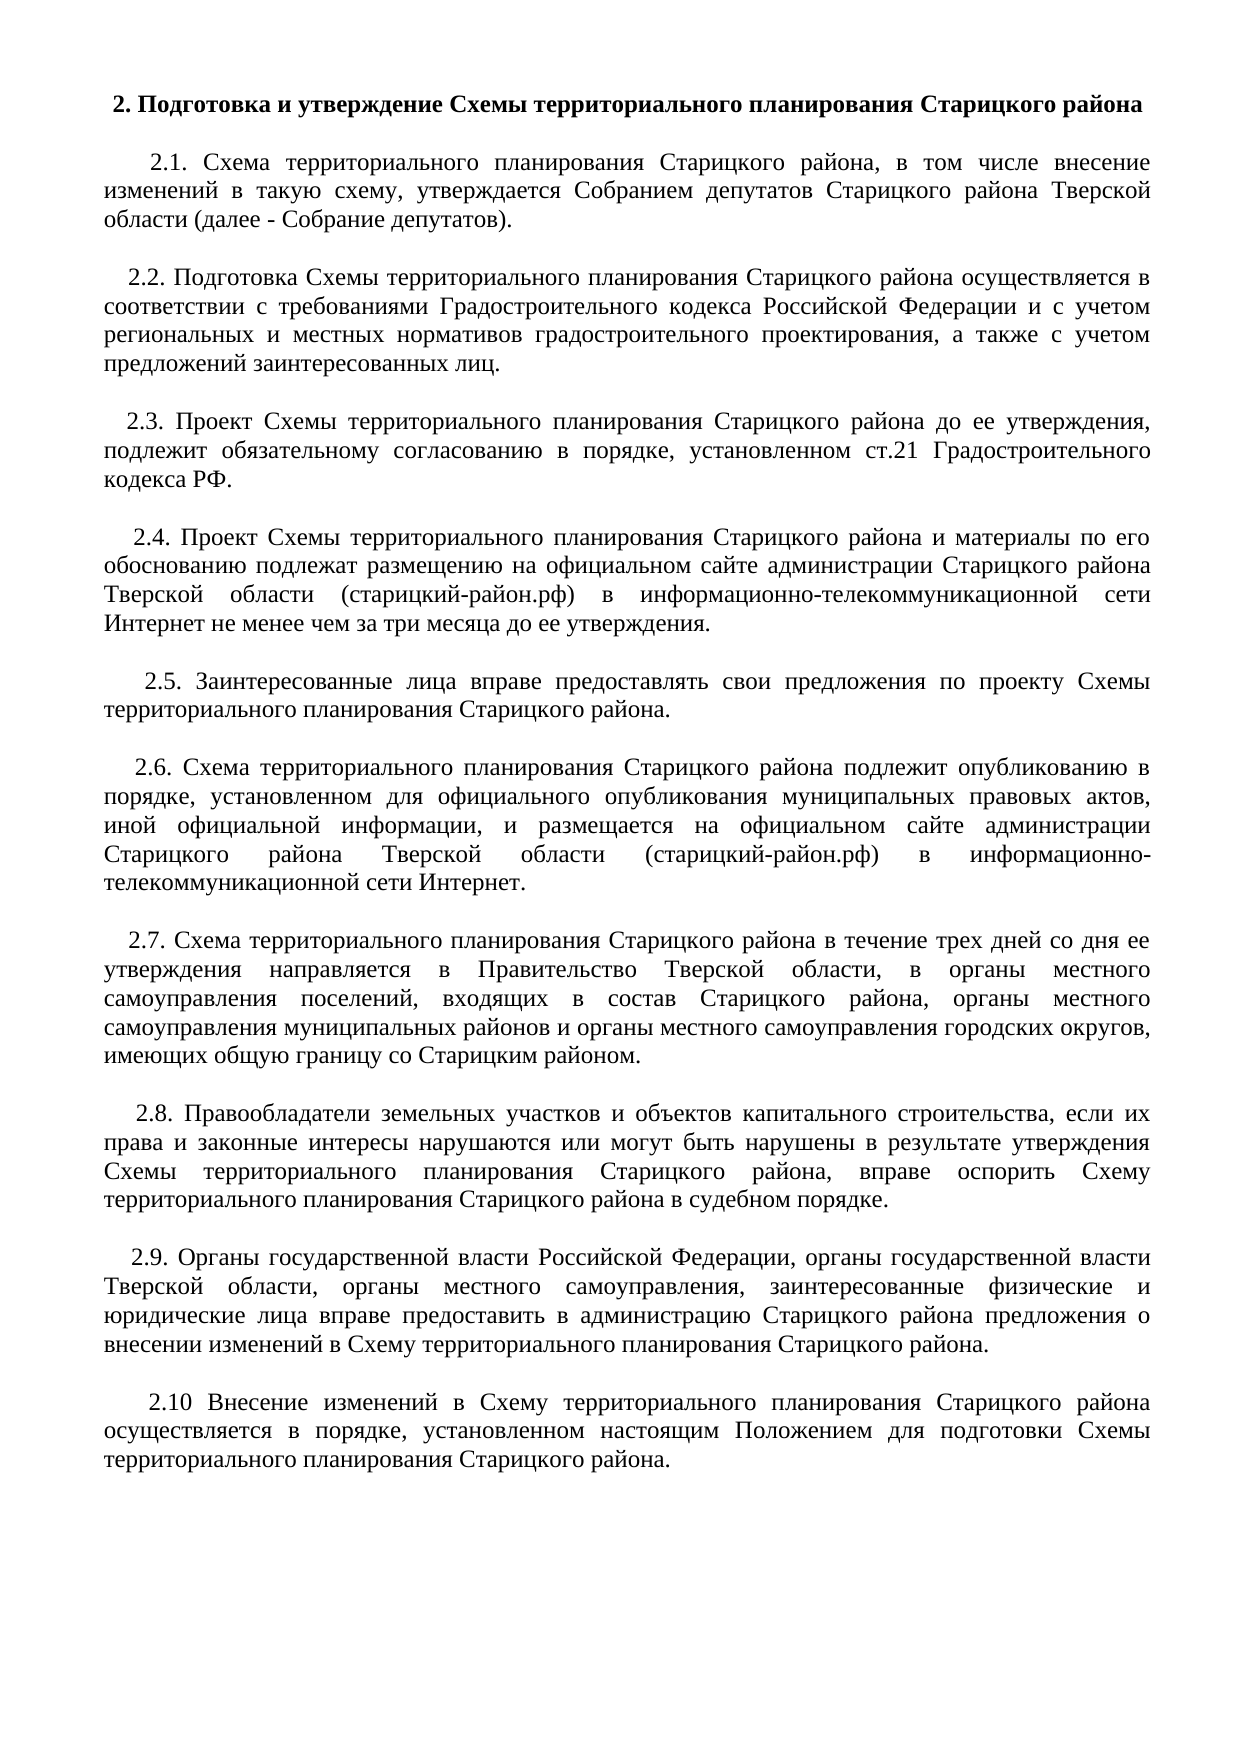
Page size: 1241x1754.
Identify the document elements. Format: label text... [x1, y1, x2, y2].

text 2.4. Проект Схемы территориального планирования Старицкого района и материалы по его обоснованию подлежат размещению на официальном сайте администрации Старицкого района Тверской области (старицкий-район.рф) в информационно-телекоммуникационной сети Интернет не менее чем за три месяца до ее утверждения. [103, 522, 1152, 637]
text 2. Подготовка и утверждение Схемы территориального планирования Старицкого района [103, 89, 1152, 117]
text 2.3. Проект Схемы территориального планирования Старицкого района до ее утверждения, подлежит обязательному согласованию в порядке, установленном ст.21 Градостроительного кодекса РФ. [103, 406, 1152, 492]
text 2.6. Схема территориального планирования Старицкого района подлежит опубликованию в порядке, установленном для официального опубликования муниципальных правовых актов, иной официальной информации, и размещается на официальном сайте администрации Старицкого района Тверской области (старицкий-район.рф) в информационно-телекоммуникационной сети Интернет. [103, 752, 1152, 896]
text 2.8. Правообладатели земельных участков и объектов капитального строительства, если их права и законные интересы нарушаются или могут быть нарушены в результате утверждения Схемы территориального планирования Старицкого района, вправе оспорить Схему территориального планирования Старицкого района в судебном порядке. [103, 1098, 1152, 1213]
text 2.9. Органы государственной власти Российской Федерации, органы государственной власти Тверской области, органы местного самоуправления, заинтересованные физические и юридические лица вправе предоставить в администрацию Старицкого района предложения о внесении изменений в Схему территориального планирования Старицкого района. [103, 1242, 1152, 1357]
text 2.10 Внесение изменений в Схему территориального планирования Старицкого района осуществляется в порядке, установленном настоящим Положением для подготовки Схемы территориального планирования Старицкого района. [103, 1387, 1152, 1473]
text 2.2. Подготовка Схемы территориального планирования Старицкого района осуществляется в соответствии с требованиями Градостроительного кодекса Российской Федерации и с учетом региональных и местных нормативов градостроительного проектирования, а также с учетом предложений заинтересованных лиц. [103, 262, 1152, 377]
text 2.1. Схема территориального планирования Старицкого района, в том числе внесение изменений в такую схему, утверждается Собранием депутатов Старицкого района Тверской области (далее - Собрание депутатов). [103, 147, 1152, 233]
text 2.5. Заинтересованные лица вправе предоставлять свои предложения по проекту Схемы территориального планирования Старицкого района. [103, 666, 1152, 723]
text 2.7. Схема территориального планирования Старицкого района в течение трех дней со дня ее утверждения направляется в Правительство Тверской области, в органы местного самоуправления поселений, входящих в состав Старицкого района, органы местного самоуправления муниципальных районов и органы местного самоуправления городских округов, имеющих общую границу со Старицким районом. [103, 925, 1152, 1069]
